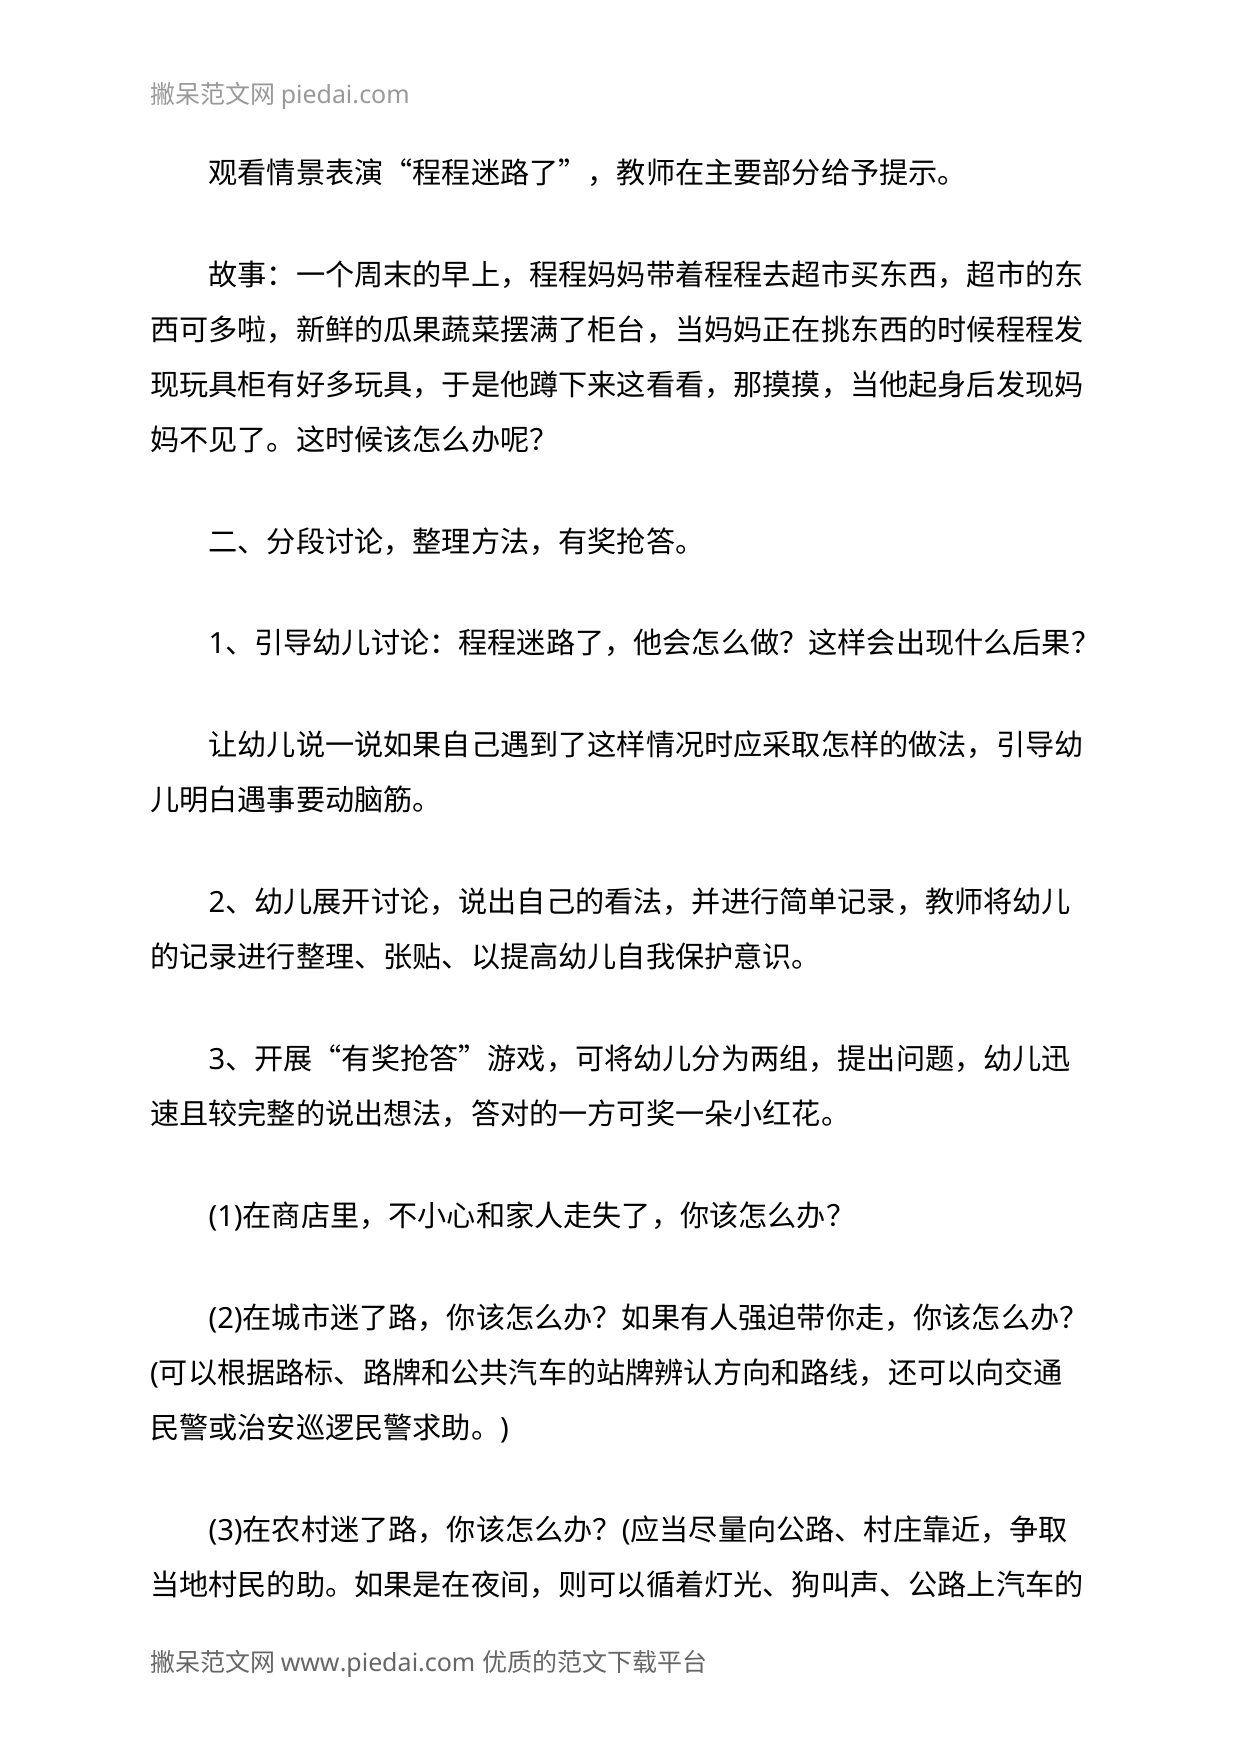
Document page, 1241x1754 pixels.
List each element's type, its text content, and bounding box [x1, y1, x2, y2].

text (1)在商店里，不小心和家人走失了，你该怎么办？ [150, 1192, 1090, 1234]
text 二、分段讨论，整理方法，有奖抢答。 [150, 518, 1090, 561]
text 2、幼儿展开讨论，说出自己的看法，并进行简单记录，教师将幼儿的记录进行整理、张贴、以提高幼儿自我保护意识。 [150, 879, 1090, 976]
text 故事：一个周末的早上，程程妈妈带着程程去超市买东西，超市的东西可多啦，新鲜的瓜果蔬菜摆满了柜台，当妈妈正在挑东西的时候程程发现玩具柜有好多玩具，于是他蹲下来这看看，那摸摸，当他起身后发现妈妈不见了。这时候该怎么办呢？ [150, 252, 1090, 459]
text 1、引导幼儿讨论：程程迷路了，他会怎么做？这样会出现什么后果？ [150, 620, 1090, 662]
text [150, 1506, 1090, 1603]
text 让幼儿说一说如果自己遇到了这样情况时应采取怎样的做法，引导幼儿明白遇事要动脑筋。 [150, 722, 1090, 819]
text 观看情景表演“程程迷路了”，教师在主要部分给予提示。 [150, 150, 1090, 192]
text (2)在城市迷了路，你该怎么办？如果有人强迫带你走，你该怎么办？(可以根据路标、路牌和公共汽车的站牌辨认方向和路线，还可以向交通民警或治安巡逻民警求助。) [150, 1294, 1090, 1447]
text 3、开展“有奖抢答”游戏，可将幼儿分为两组，提出问题，幼儿迅速且较完整的说出想法，答对的一方可奖一朵小红花。 [150, 1035, 1090, 1133]
